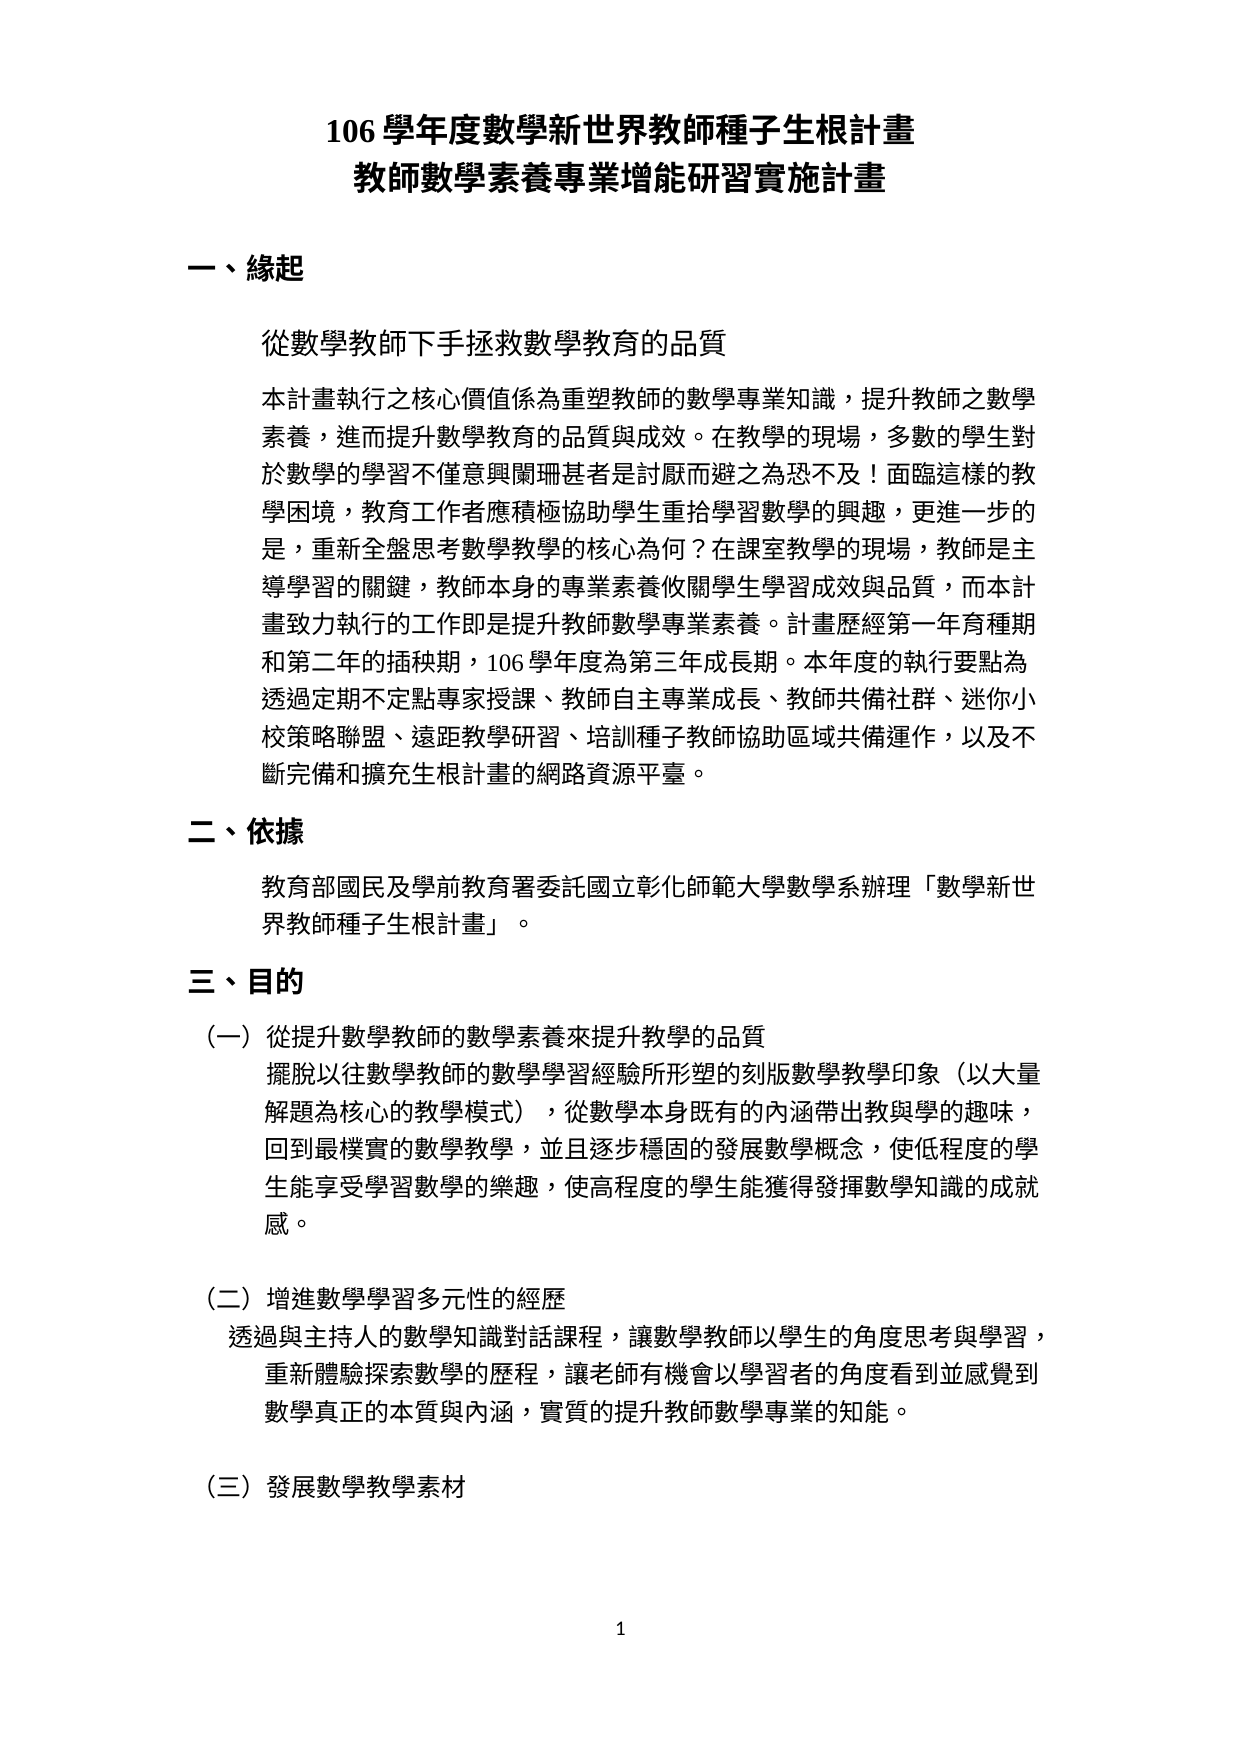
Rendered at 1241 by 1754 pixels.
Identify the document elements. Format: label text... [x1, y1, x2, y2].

text （一）從提升數學教師的數學素養來提升教學的品質 [191, 1017, 1053, 1054]
text 三、目的 [187, 942, 1053, 1017]
text 透過與主持人的數學知識對話課程，讓數學教師以學生的角度思考與學習，重新體驗探索數學的歷程，讓老師有機會以學習者的角度看到並感覺到數學真正的本質與內涵，實質的提升教師數學專業的知能。 [191, 1317, 1053, 1429]
text 本計畫執行之核心價值係為重塑教師的數學專業知識，提升教師之數學素養，進而提升數學教育的品質與成效。在教學的現場，多數的學生對於數學的學習不僅意興闌珊甚者是討厭而避之為恐不及！面臨這樣的教學困境，教育工作者應積極協助學生重拾學習數學的興趣，更進一步的是，重新全盤思考數學教學的核心為何？在課室教學的現場，教師是主導學習的關鍵，教師本身的專業素養攸關學生學習成效與品質，而本計畫致力執行的工作即是提升教師數學專業素養。計畫歷經第一年育種期和第二年的插秧期，106學年度為第三年成長期。本年度的執行要點為透過定期不定點專家授課、教師自主專業成長、教師共備社群、迷你小校策略聯盟、遠距教學研習、培訓種子教師協助區域共備運作，以及不斷完備和擴充生根計畫的網路資源平臺。 [261, 379, 1053, 792]
text （二）增進數學學習多元性的經歷 [191, 1279, 1053, 1317]
text 從數學教師下手拯救數學教育的品質 [261, 304, 1053, 379]
text 教育部國民及學前教育署委託國立彰化師範大學數學系辦理「數學新世界教師種子生根計畫」。 [261, 867, 1053, 942]
text 一、緣起 [187, 229, 1053, 304]
text 教師數學素養專業增能研習實施計畫 [187, 152, 1053, 200]
text 二、依據 [187, 792, 1053, 867]
text （三）發展數學教學素材 [191, 1467, 1053, 1504]
text 106學年度數學新世界教師種子生根計畫 [187, 104, 1053, 152]
text 擺脫以往數學教師的數學學習經驗所形塑的刻版數學教學印象（以大量解題為核心的教學模式），從數學本身既有的內涵帶出教與學的趣味，回到最樸實的數學教學，並且逐步穩固的發展數學概念，使低程度的學生能享受學習數學的樂趣，使高程度的學生能獲得發揮數學知識的成就感。 [191, 1054, 1053, 1242]
